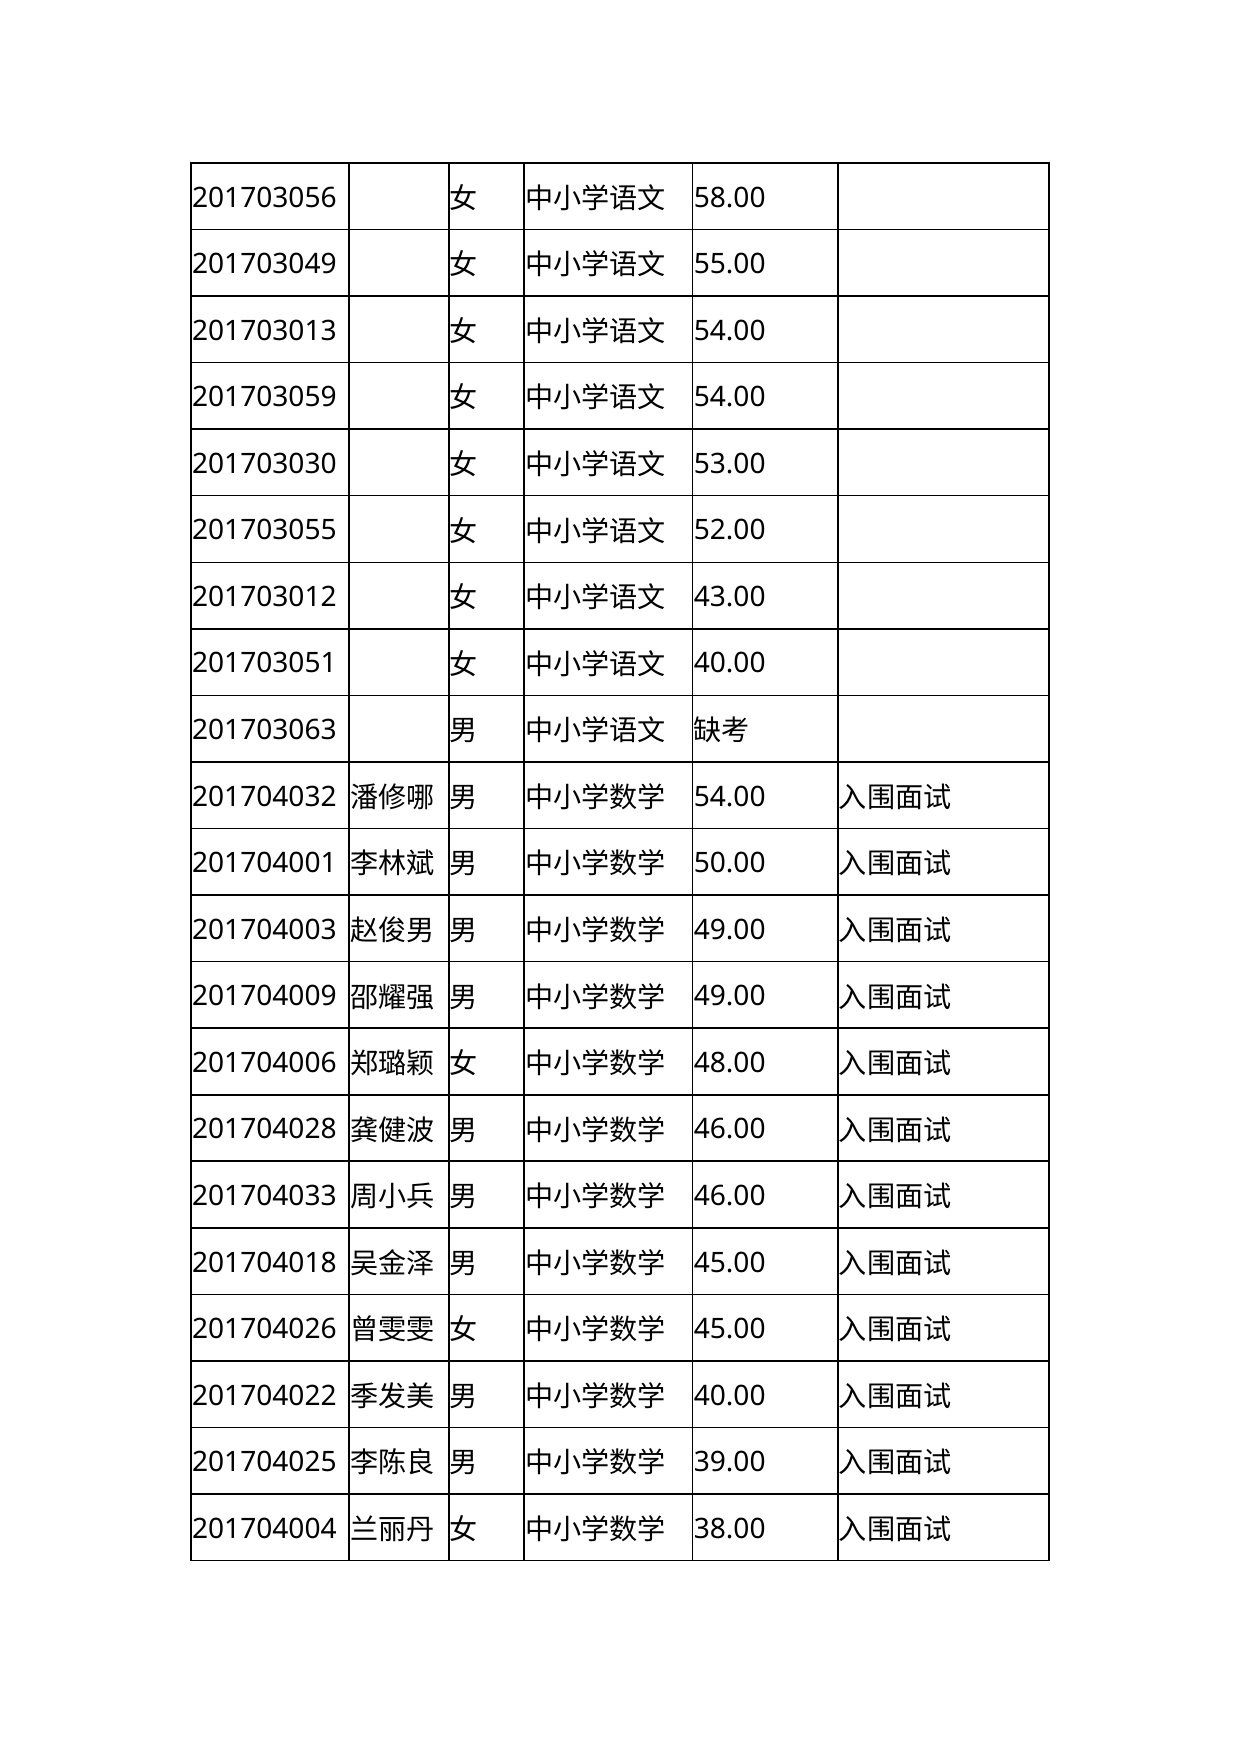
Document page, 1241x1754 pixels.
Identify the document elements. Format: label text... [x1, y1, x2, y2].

table_cell 男 [450, 1162, 523, 1227]
table_cell 中小学语文 [525, 630, 692, 694]
table_cell [839, 430, 1048, 495]
table_cell 201704022 [192, 1362, 348, 1427]
table_cell 男 [450, 1096, 523, 1160]
table_cell 中小学数学 [525, 1029, 692, 1094]
table_cell [350, 563, 448, 628]
table_cell 中小学语文 [525, 563, 692, 628]
table_cell 入围面试 [839, 1295, 1048, 1360]
table_cell 中小学数学 [525, 1096, 692, 1160]
table_cell [839, 297, 1048, 362]
table_cell 201703030 [192, 430, 348, 495]
table_cell 201704001 [192, 829, 348, 894]
table_cell 女 [450, 1029, 523, 1094]
table_cell 49.00 [693, 896, 837, 961]
table_cell 女 [450, 1495, 523, 1560]
table_cell 50.00 [693, 829, 837, 894]
table_cell 女 [450, 230, 523, 295]
table_cell 中小学语文 [525, 297, 692, 362]
table_cell 入围面试 [839, 1029, 1048, 1094]
table_cell 46.00 [693, 1096, 837, 1160]
table_cell 49.00 [693, 962, 837, 1027]
table_cell 55.00 [693, 230, 837, 295]
table_cell 53.00 [693, 430, 837, 495]
table_cell [350, 430, 448, 495]
table_cell 54.00 [693, 763, 837, 828]
table_cell 52.00 [693, 496, 837, 561]
table_cell 男 [450, 962, 523, 1027]
table_cell 中小学语文 [525, 496, 692, 561]
table_cell [350, 696, 448, 761]
table_cell 女 [450, 563, 523, 628]
table_cell 40.00 [693, 630, 837, 694]
table_cell 201704003 [192, 896, 348, 961]
table_cell 潘修哪 [350, 763, 448, 828]
table_cell 龚健波 [350, 1096, 448, 1160]
table_cell 女 [450, 496, 523, 561]
table_cell 入围面试 [839, 896, 1048, 961]
table_cell 中小学数学 [525, 1229, 692, 1293]
table_cell [350, 164, 448, 228]
table_cell 男 [450, 1362, 523, 1427]
table_cell 201703063 [192, 696, 348, 761]
table_cell 男 [450, 696, 523, 761]
table_cell 吴金泽 [350, 1229, 448, 1293]
table_cell 女 [450, 630, 523, 694]
table_cell 入围面试 [839, 1362, 1048, 1427]
table_cell 中小学语文 [525, 363, 692, 428]
table_cell [839, 496, 1048, 561]
table_cell 入围面试 [839, 1229, 1048, 1293]
table_cell 缺考 [693, 696, 837, 761]
table_cell 周小兵 [350, 1162, 448, 1227]
table_cell 38.00 [693, 1495, 837, 1560]
table_cell 女 [450, 1295, 523, 1360]
table_cell 45.00 [693, 1295, 837, 1360]
table_cell 201704026 [192, 1295, 348, 1360]
table_cell 入围面试 [839, 962, 1048, 1027]
table_cell 201703051 [192, 630, 348, 694]
table_cell 入围面试 [839, 1428, 1048, 1493]
table_cell 201704033 [192, 1162, 348, 1227]
table_cell 40.00 [693, 1362, 837, 1427]
table_cell 中小学数学 [525, 1495, 692, 1560]
table_cell 入围面试 [839, 1162, 1048, 1227]
table_cell 201704025 [192, 1428, 348, 1493]
table_cell [839, 696, 1048, 761]
table_cell 中小学语文 [525, 696, 692, 761]
table_cell 郑璐颖 [350, 1029, 448, 1094]
table_cell 入围面试 [839, 1495, 1048, 1560]
table_cell [350, 363, 448, 428]
table_cell 兰丽丹 [350, 1495, 448, 1560]
table_cell 201703013 [192, 297, 348, 362]
table_cell 48.00 [693, 1029, 837, 1094]
table_cell 男 [450, 1428, 523, 1493]
table_cell 中小学数学 [525, 962, 692, 1027]
table_cell 中小学数学 [525, 763, 692, 828]
table_cell 男 [450, 1229, 523, 1293]
table_cell 201704009 [192, 962, 348, 1027]
table_cell 中小学数学 [525, 1295, 692, 1360]
table_cell 39.00 [693, 1428, 837, 1493]
table_cell 中小学数学 [525, 829, 692, 894]
table_cell 中小学语文 [525, 230, 692, 295]
table_cell [839, 164, 1048, 228]
table_cell 201703059 [192, 363, 348, 428]
table_cell 54.00 [693, 363, 837, 428]
table_cell 54.00 [693, 297, 837, 362]
table_cell 201703012 [192, 563, 348, 628]
table_cell [839, 363, 1048, 428]
table_cell 43.00 [693, 563, 837, 628]
table_cell 中小学语文 [525, 430, 692, 495]
table_cell 201704006 [192, 1029, 348, 1094]
table_cell 201703049 [192, 230, 348, 295]
table_cell [350, 630, 448, 694]
table_cell 中小学数学 [525, 896, 692, 961]
table_cell 中小学语文 [525, 164, 692, 228]
table_cell 201703055 [192, 496, 348, 561]
table_cell [839, 630, 1048, 694]
table_cell 男 [450, 763, 523, 828]
table_cell 季发美 [350, 1362, 448, 1427]
table_cell 李陈良 [350, 1428, 448, 1493]
table_cell 46.00 [693, 1162, 837, 1227]
table_cell 中小学数学 [525, 1162, 692, 1227]
table_cell 中小学数学 [525, 1428, 692, 1493]
table_cell 201704018 [192, 1229, 348, 1293]
table_cell 入围面试 [839, 829, 1048, 894]
table_cell 58.00 [693, 164, 837, 228]
table_cell 李林斌 [350, 829, 448, 894]
table_cell 中小学数学 [525, 1362, 692, 1427]
table_cell 45.00 [693, 1229, 837, 1293]
table_cell 男 [450, 896, 523, 961]
table_cell [350, 297, 448, 362]
table_cell 邵耀强 [350, 962, 448, 1027]
table_cell 201704028 [192, 1096, 348, 1160]
table_cell [839, 563, 1048, 628]
table_cell 女 [450, 297, 523, 362]
table_cell 女 [450, 164, 523, 228]
table_cell 女 [450, 430, 523, 495]
table_cell 201704004 [192, 1495, 348, 1560]
table_cell 男 [450, 829, 523, 894]
table_cell 曾雯雯 [350, 1295, 448, 1360]
table_cell [350, 496, 448, 561]
table_cell 赵俊男 [350, 896, 448, 961]
table_cell [350, 230, 448, 295]
table_cell 女 [450, 363, 523, 428]
table_cell 入围面试 [839, 763, 1048, 828]
table_cell 201704032 [192, 763, 348, 828]
table_cell [839, 230, 1048, 295]
table_cell 入围面试 [839, 1096, 1048, 1160]
table_cell 201703056 [192, 164, 348, 228]
